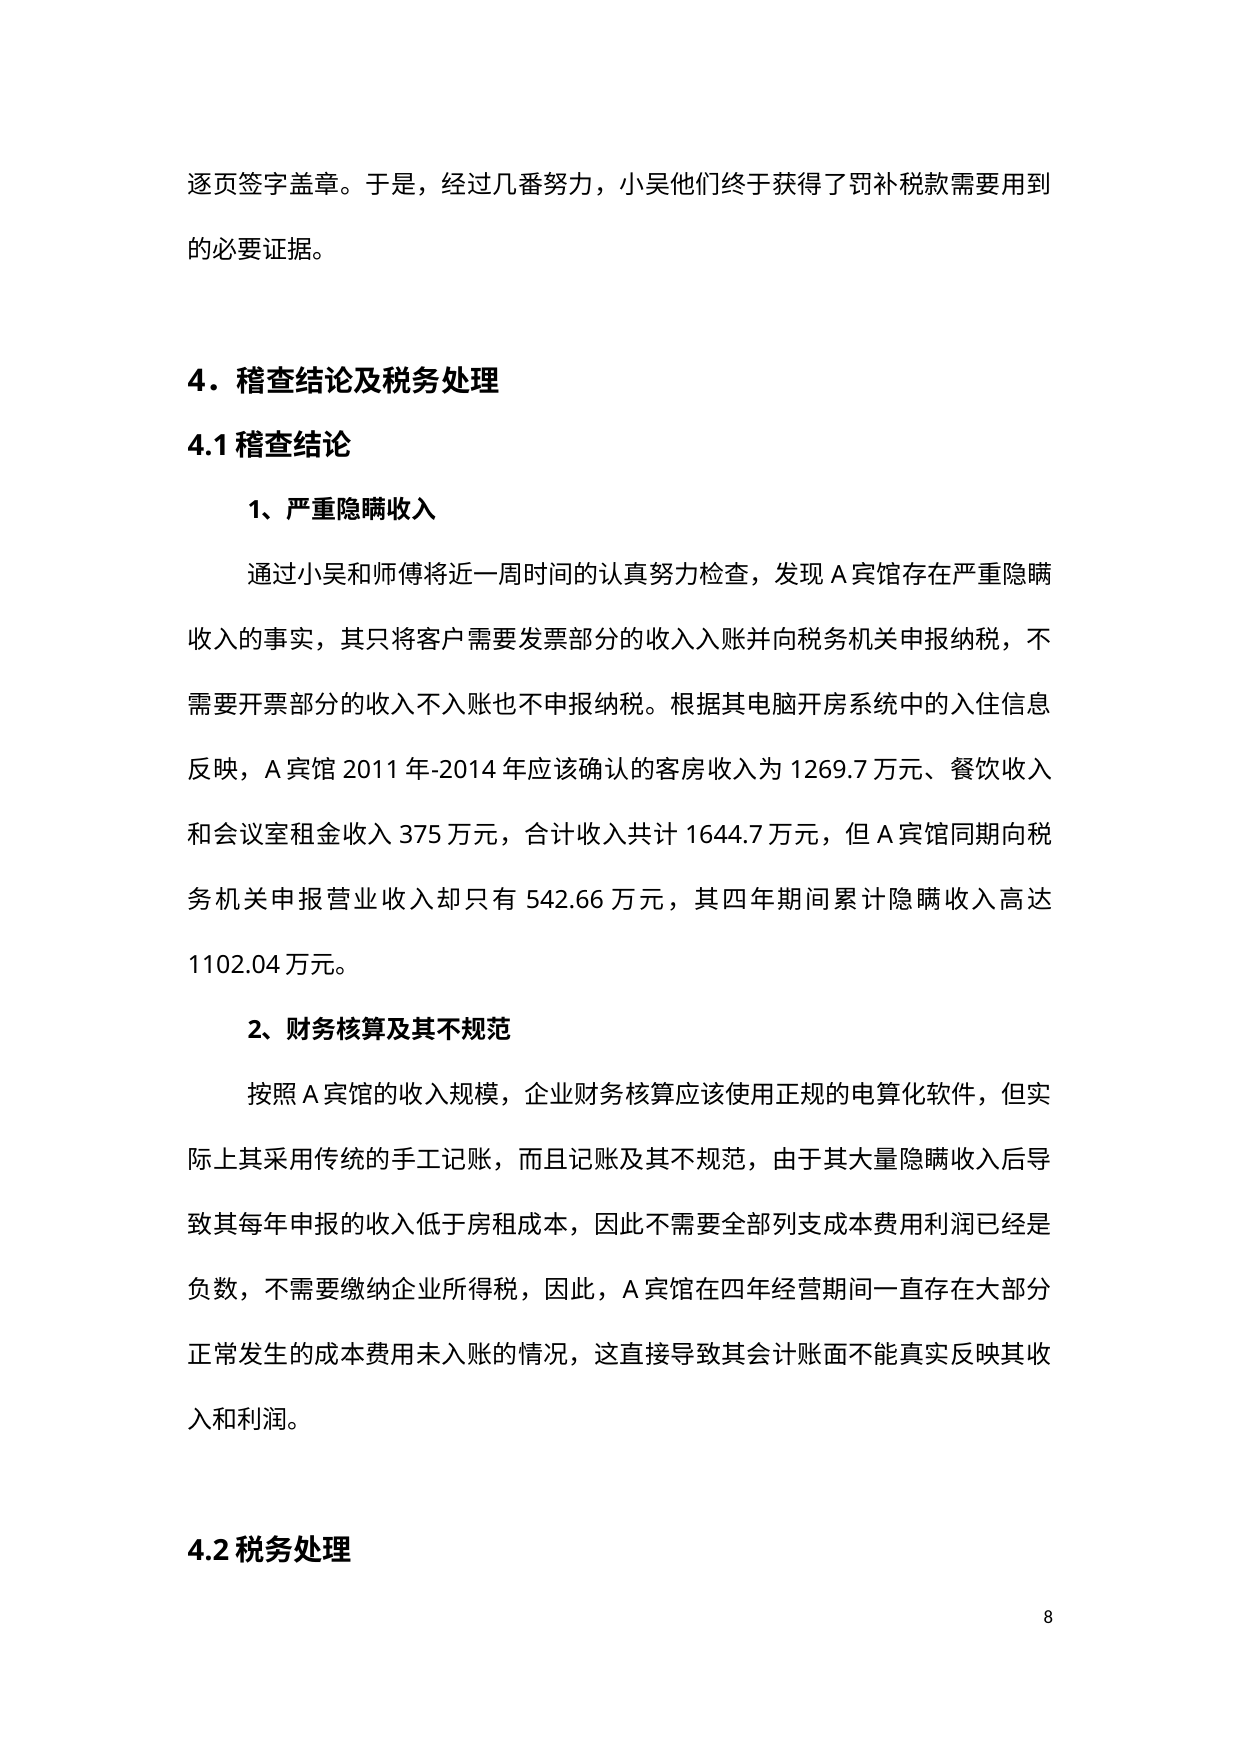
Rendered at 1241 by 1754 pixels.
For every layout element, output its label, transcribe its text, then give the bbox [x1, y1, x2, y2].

text 1、严重隐瞒收入 [187, 475, 1053, 540]
text 4.1稽查结论 [187, 410, 1053, 475]
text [187, 150, 1053, 280]
text 2、财务核算及其不规范 [187, 995, 1053, 1060]
text 通过小吴和师傅将近一周时间的认真努力检查，发现A宾馆存在严重隐瞒收入的事实，其只将客户需要发票部分的收入入账并向税务机关申报纳税，不需要开票部分的收入不入账也不申报纳税。根据其电脑开房系统中的入住信息反映，A宾馆2011年-2014年应该确认的客房收入为1269.7万元、餐饮收入和会议室租金收入375万元，合计收入共计1644.7万元，但A宾馆同期向税务机关申报营业收入却只有542.66万元，其四年期间累计隐瞒收入高达1102.04万元。 [187, 540, 1053, 995]
text 按照A宾馆的收入规模，企业财务核算应该使用正规的电算化软件，但实际上其采用传统的手工记账，而且记账及其不规范，由于其大量隐瞒收入后导致其每年申报的收入低于房租成本，因此不需要全部列支成本费用利润已经是负数，不需要缴纳企业所得税，因此，A宾馆在四年经营期间一直存在大部分正常发生的成本费用未入账的情况，这直接导致其会计账面不能真实反映其收入和利润。 [187, 1060, 1053, 1450]
text 4.2税务处理 [187, 1515, 1053, 1580]
text 4．稽查结论及税务处理 [187, 345, 1053, 410]
